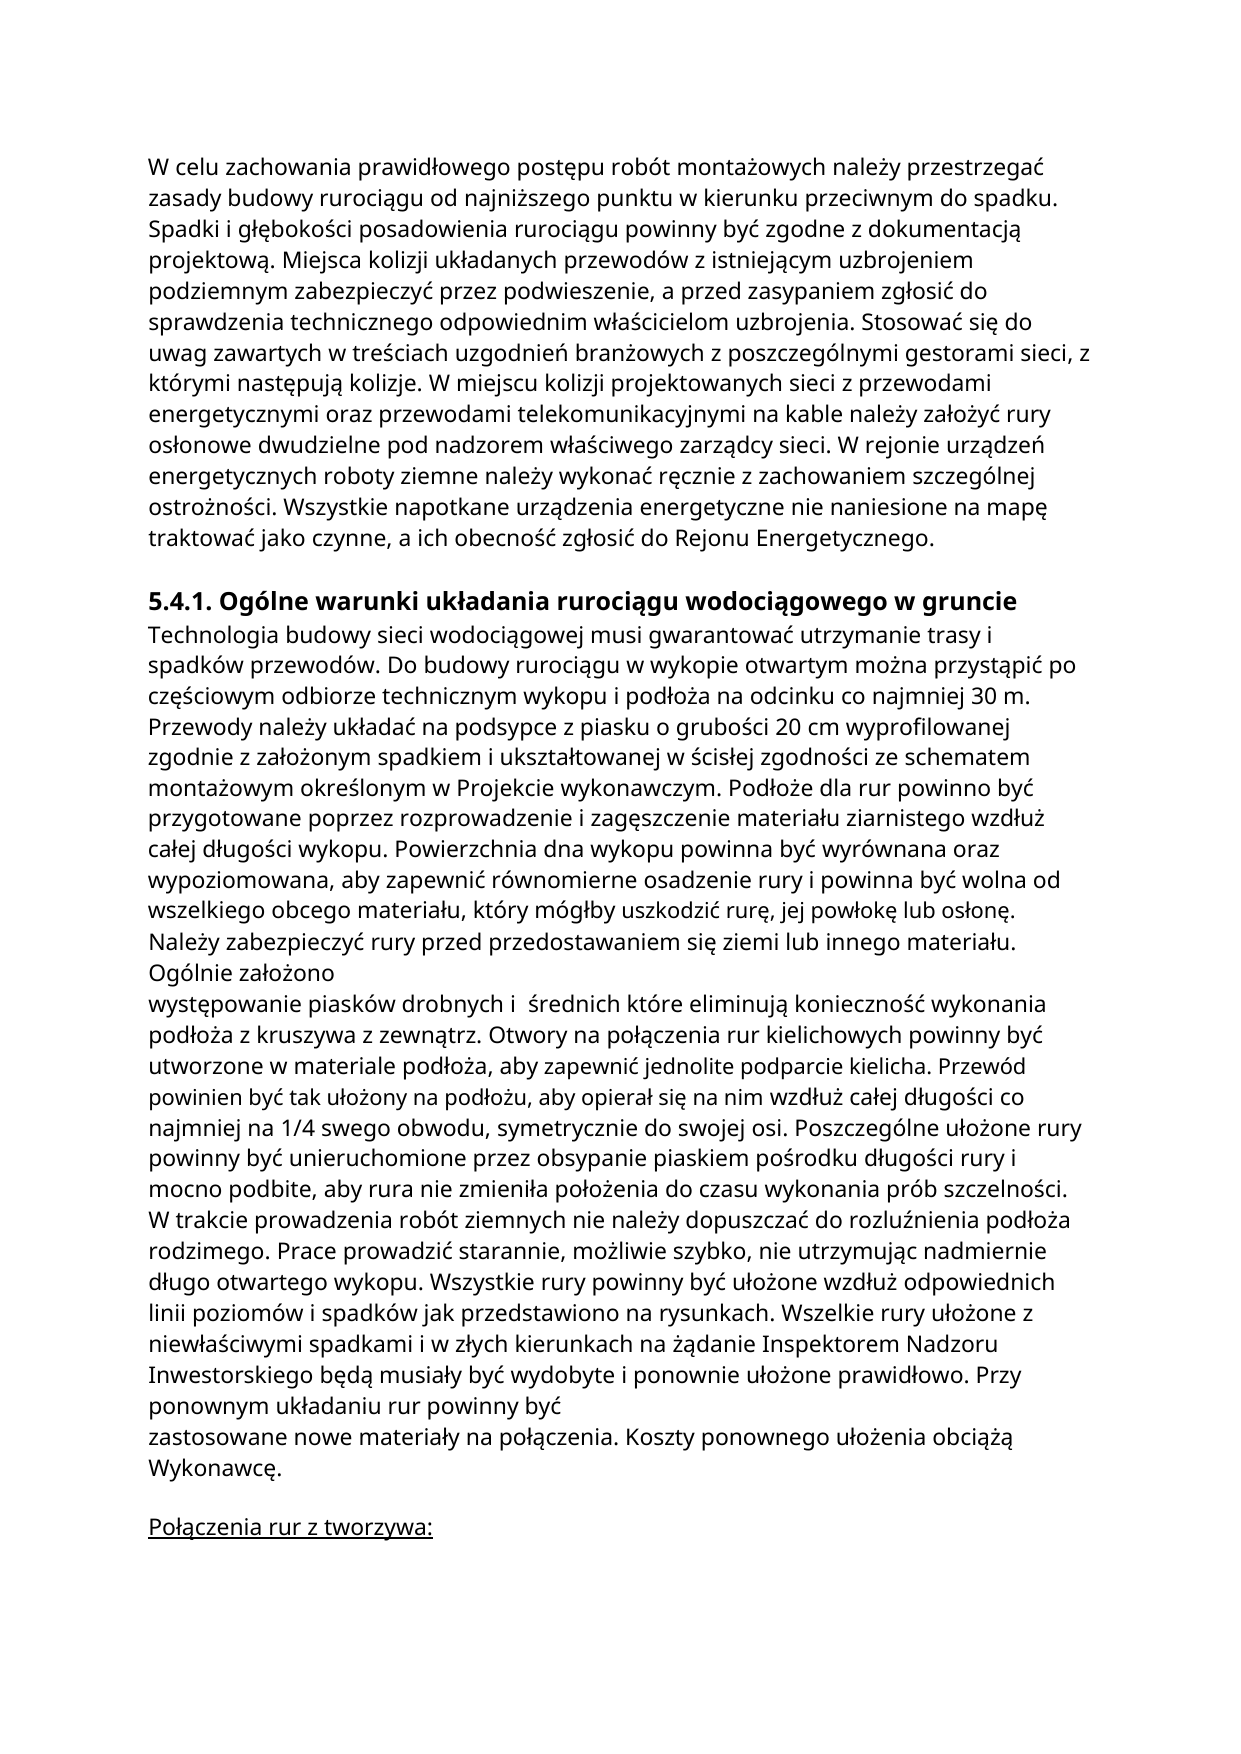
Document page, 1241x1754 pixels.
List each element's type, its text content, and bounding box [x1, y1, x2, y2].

text występowanie piasków drobnych i średnich które eliminują konieczność wykonania podłoża z kruszywa z zewnątrz. Otwory na połączenia rur kielichowych powinny być utworzone w materiale podłoża, aby zapewnić jednolite podparcie kielicha. Przewód powinien być tak ułożony na podłożu, aby opierał się na nim wzdłuż całej długości co najmniej na 1/4 swego obwodu, symetrycznie do swojej osi. Poszczególne ułożone rury powinny być unieruchomione przez obsypanie piaskiem pośrodku długości rury i mocno podbite, aby rura nie zmieniła położenia do czasu wykonania prób szczelności. W trakcie prowadzenia robót ziemnych nie należy dopuszczać do rozluźnienia podłoża rodzimego. Prace prowadzić starannie, możliwie szybko, nie utrzymując nadmiernie długo otwartego wykopu. Wszystkie rury powinny być ułożone wzdłuż odpowiednich linii poziomów i spadków jak przedstawiono na rysunkach. Wszelkie rury ułożone z niewłaściwymi spadkami i w złych kierunkach na żądanie Inspektorem Nadzoru Inwestorskiego będą musiały być wydobyte i ponownie ułożone prawidłowo. Przy ponownym układaniu rur powinny być [148, 988, 1093, 1421]
list celu zachowania prawidłowego postępu robót montażowych należy przestrzegać zasady budowy rurociągu od najniższego punktu w kierunku przeciwnym do spadku. Spadki i głębokości posadowienia rurociągu powinny być zgodne z dokumentacją projektową. Miejsca kolizji układanych przewodów z istniejącym uzbrojeniem podziemnym zabezpieczyć przez podwieszenie, a przed zasypaniem zgłosić do sprawdzenia technicznego odpowiednim właścicielom uzbrojenia. Stosować się do uwag zawartych w treściach uzgodnień branżowych z poszczególnymi gestorami sieci, z którymi następują kolizje. W miejscu kolizji projektowanych sieci z przewodami energetycznymi oraz przewodami telekomunikacyjnymi na kable należy założyć rury osłonowe dwudzielne pod nadzorem właściwego zarządcy sieci. W rejonie urządzeń energetycznych roboty ziemne należy wykonać ręcznie z zachowaniem szczególnej ostrożności. Wszystkie napotkane urządzenia energetyczne nie naniesione na mapę traktować jako czynne, a ich obecność zgłosić do Rejonu Energetycznego. [148, 151, 1093, 553]
text 5.4.1. Ogólne warunki układania rurociągu wodociągowego w gruncie [148, 584, 1093, 616]
text Technologia budowy sieci wodociągowej musi gwarantować utrzymanie trasy i spadków przewodów. Do budowy rurociągu w wykopie otwartym można przystąpić po częściowym odbiorze technicznym wykopu i podłoża na odcinku co najmniej 30 m. Przewody należy układać na podsypce z piasku o grubości 20 cm wyprofilowanej zgodnie z założonym spadkiem i ukształtowanej w ścisłej zgodności ze schematem montażowym określonym w Projekcie wykonawczym. Podłoże dla rur powinno być przygotowane poprzez rozprowadzenie i zagęszczenie materiału ziarnistego wzdłuż całej długości wykopu. Powierzchnia dna wykopu powinna być wyrównana oraz wypoziomowana, aby zapewnić równomierne osadzenie rury i powinna być wolna od wszelkiego obcego materiału, który mógłby uszkodzić rurę, jej powłokę lub osłonę. [148, 619, 1093, 926]
text Połączenia rur z tworzywa: [148, 1512, 1093, 1541]
text zastosowane nowe materiały na połączenia. Koszty ponownego ułożenia obciążą Wykonawcę. [148, 1421, 1093, 1484]
text Należy zabezpieczyć rury przed przedostawaniem się ziemi lub innego materiału. Ogólnie założono [148, 926, 1093, 988]
